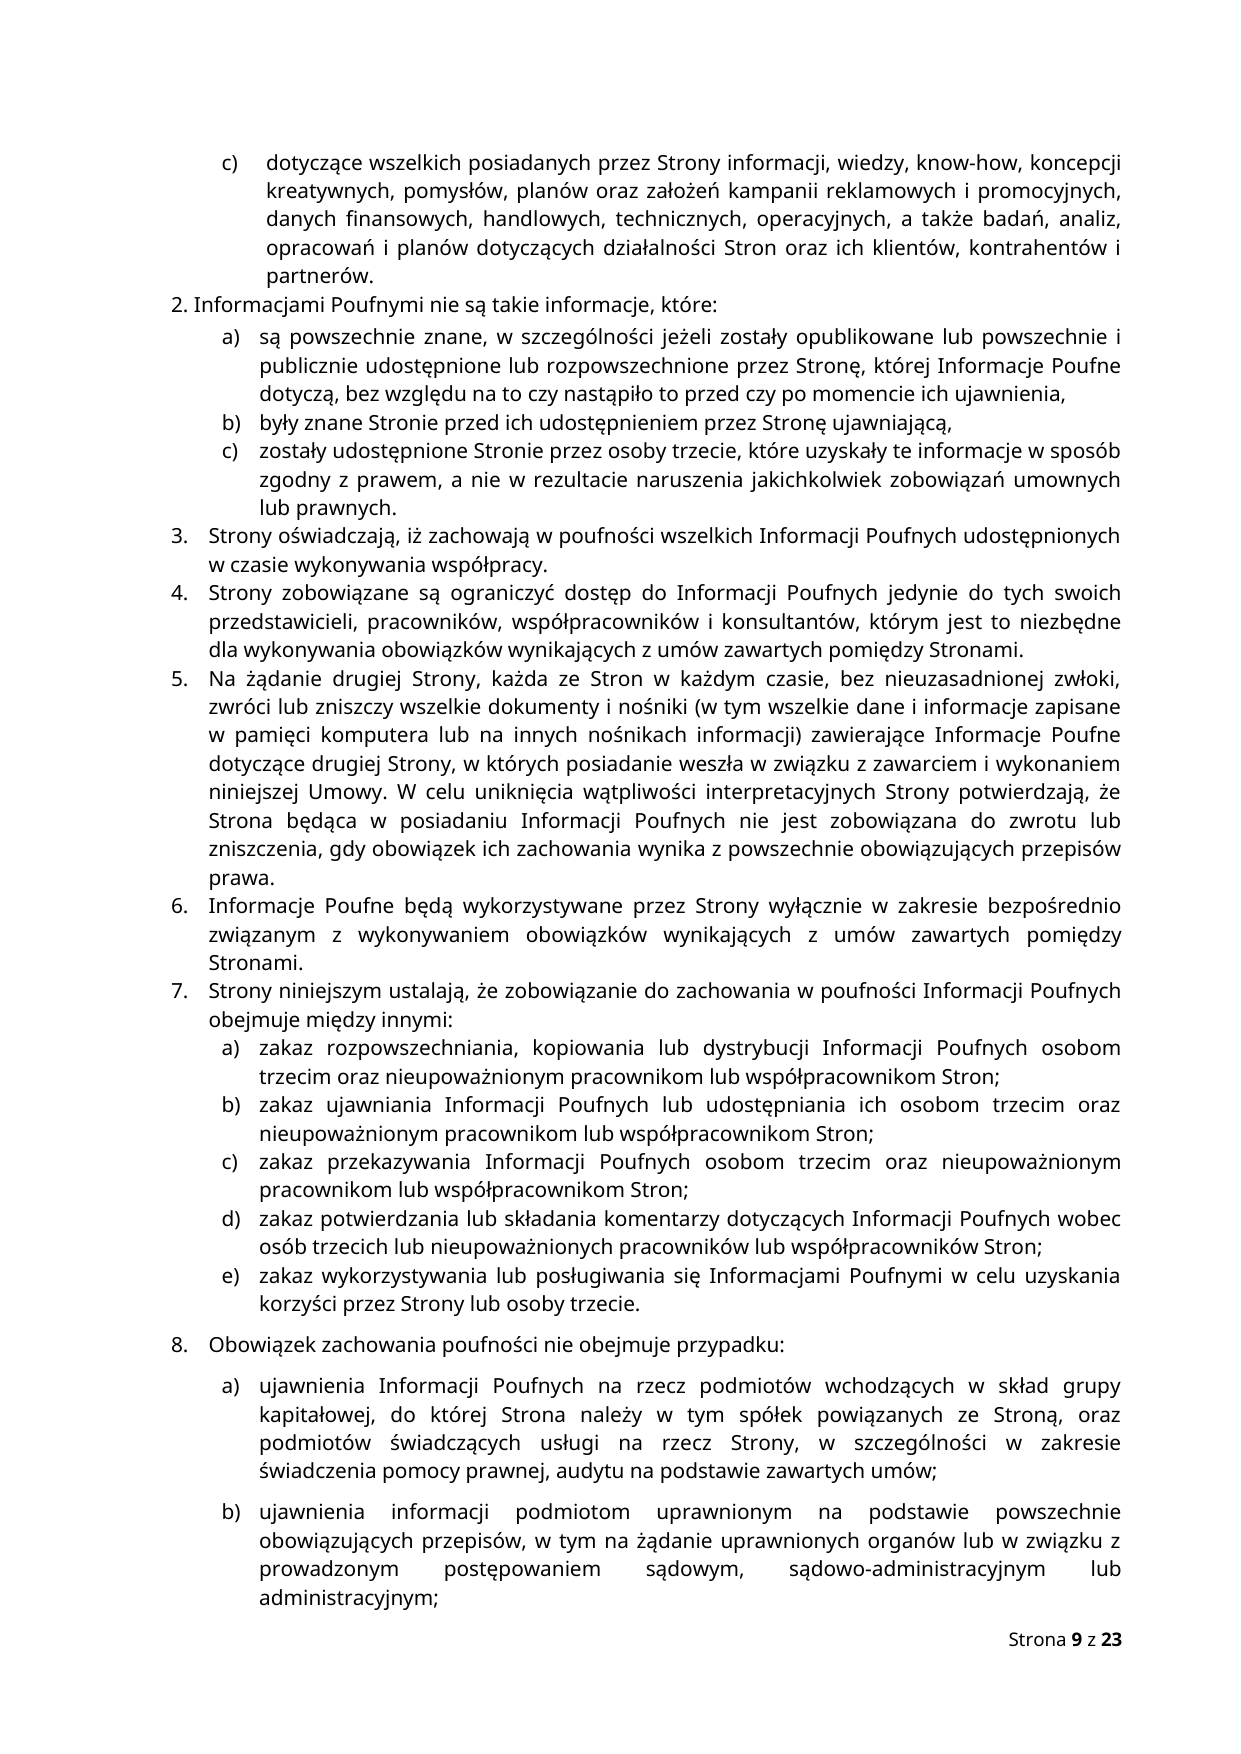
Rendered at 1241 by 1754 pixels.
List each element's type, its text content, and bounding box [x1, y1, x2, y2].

list dotyczące wszelkich posiadanych przez Strony informacji, wiedzy, know-how, koncepcji kreatywnych, pomysłów, planów oraz założeń kampanii reklamowych i promocyjnych, danych finansowych, handlowych, technicznych, operacyjnych, a także badań, analiz, opracowań i planów dotyczących działalności Stron oraz ich klientów, kontrahentów i partnerów. [221, 148, 1122, 290]
list ujawnienia informacji podmiotom uprawnionym na podstawie powszechnie obowiązujących przepisów, w tym na żądanie uprawnionych organów lub w związku z prowadzonym postępowaniem sądowym, sądowo-administracyjnym lub administracyjnym; [221, 1497, 1122, 1611]
list zakaz wykorzystywania lub posługiwania się Informacjami Poufnymi w celu uzyskania korzyści przez Strony lub osoby trzecie. [221, 1261, 1122, 1318]
list Na żądanie drugiej Strony, każda ze Stron w każdym czasie, bez nieuzasadnionej zwłoki, zwróci lub zniszczy wszelkie dokumenty i nośniki (w tym wszelkie dane i informacje zapisane w pamięci komputera lub na innych nośnikach informacji) zawierające Informacje Poufne dotyczące drugiej Strony, w których posiadanie weszła w związku z zawarciem i wykonaniem niniejszej Umowy. W celu uniknięcia wątpliwości interpretacyjnych Strony potwierdzają, że Strona będąca w posiadaniu Informacji Poufnych nie jest zobowiązana do zwrotu lub zniszczenia, gdy obowiązek ich zachowania wynika z powszechnie obowiązujących przepisów prawa. [171, 664, 1122, 891]
list były znane Stronie przed ich udostępnieniem przez Stronę ujawniającą, [222, 408, 1122, 436]
list ujawnienia Informacji Poufnych na rzecz podmiotów wchodzących w skład grupy kapitałowej, do której Strona należy w tym spółek powiązanych ze Stroną, oraz podmiotów świadczących usługi na rzecz Strony, w szczególności w zakresie świadczenia pomocy prawnej, audytu na podstawie zawartych umów; [221, 1371, 1122, 1485]
list Informacje Poufne będą wykorzystywane przez Strony wyłącznie w zakresie bezpośrednio związanym z wykonywaniem obowiązków wynikających z umów zawartych pomiędzy Stronami. [171, 891, 1122, 977]
list zakaz potwierdzania lub składania komentarzy dotyczących Informacji Poufnych wobec osób trzecich lub nieupoważnionych pracowników lub współpracowników Stron; [221, 1204, 1122, 1261]
list zostały udostępnione Stronie przez osoby trzecie, które uzyskały te informacje w sposób zgodny z prawem, a nie w rezultacie naruszenia jakichkolwiek zobowiązań umownych lub prawnych. [222, 436, 1122, 522]
list 2. Informacjami Poufnymi nie są takie informacje, które: [171, 290, 1122, 318]
list zakaz ujawniania Informacji Poufnych lub udostępniania ich osobom trzecim oraz nieupoważnionym pracownikom lub współpracownikom Stron; [221, 1090, 1122, 1147]
list są powszechnie znane, w szczególności jeżeli zostały opublikowane lub powszechnie i publicznie udostępnione lub rozpowszechnione przez Stronę, której Informacje Poufne dotyczą, bez względu na to czy nastąpiło to przed czy po momencie ich ujawnienia, [222, 322, 1122, 408]
list Strony niniejszym ustalają, że zobowiązanie do zachowania w poufności Informacji Poufnych obejmuje między innymi: [171, 977, 1122, 1033]
list Strony zobowiązane są ograniczyć dostęp do Informacji Poufnych jedynie do tych swoich przedstawicieli, pracowników, współpracowników i konsultantów, którym jest to niezbędne dla wykonywania obowiązków wynikających z umów zawartych pomiędzy Stronami. [171, 578, 1122, 664]
list Strony oświadczają, iż zachowają w poufności wszelkich Informacji Poufnych udostępnionych w czasie wykonywania współpracy. [171, 522, 1122, 578]
list zakaz przekazywania Informacji Poufnych osobom trzecim oraz nieupoważnionym pracownikom lub współpracownikom Stron; [221, 1147, 1122, 1204]
list Obowiązek zachowania poufności nie obejmuje przypadku: [171, 1330, 1122, 1359]
list zakaz rozpowszechniania, kopiowania lub dystrybucji Informacji Poufnych osobom trzecim oraz nieupoważnionym pracownikom lub współpracownikom Stron; [221, 1033, 1122, 1090]
